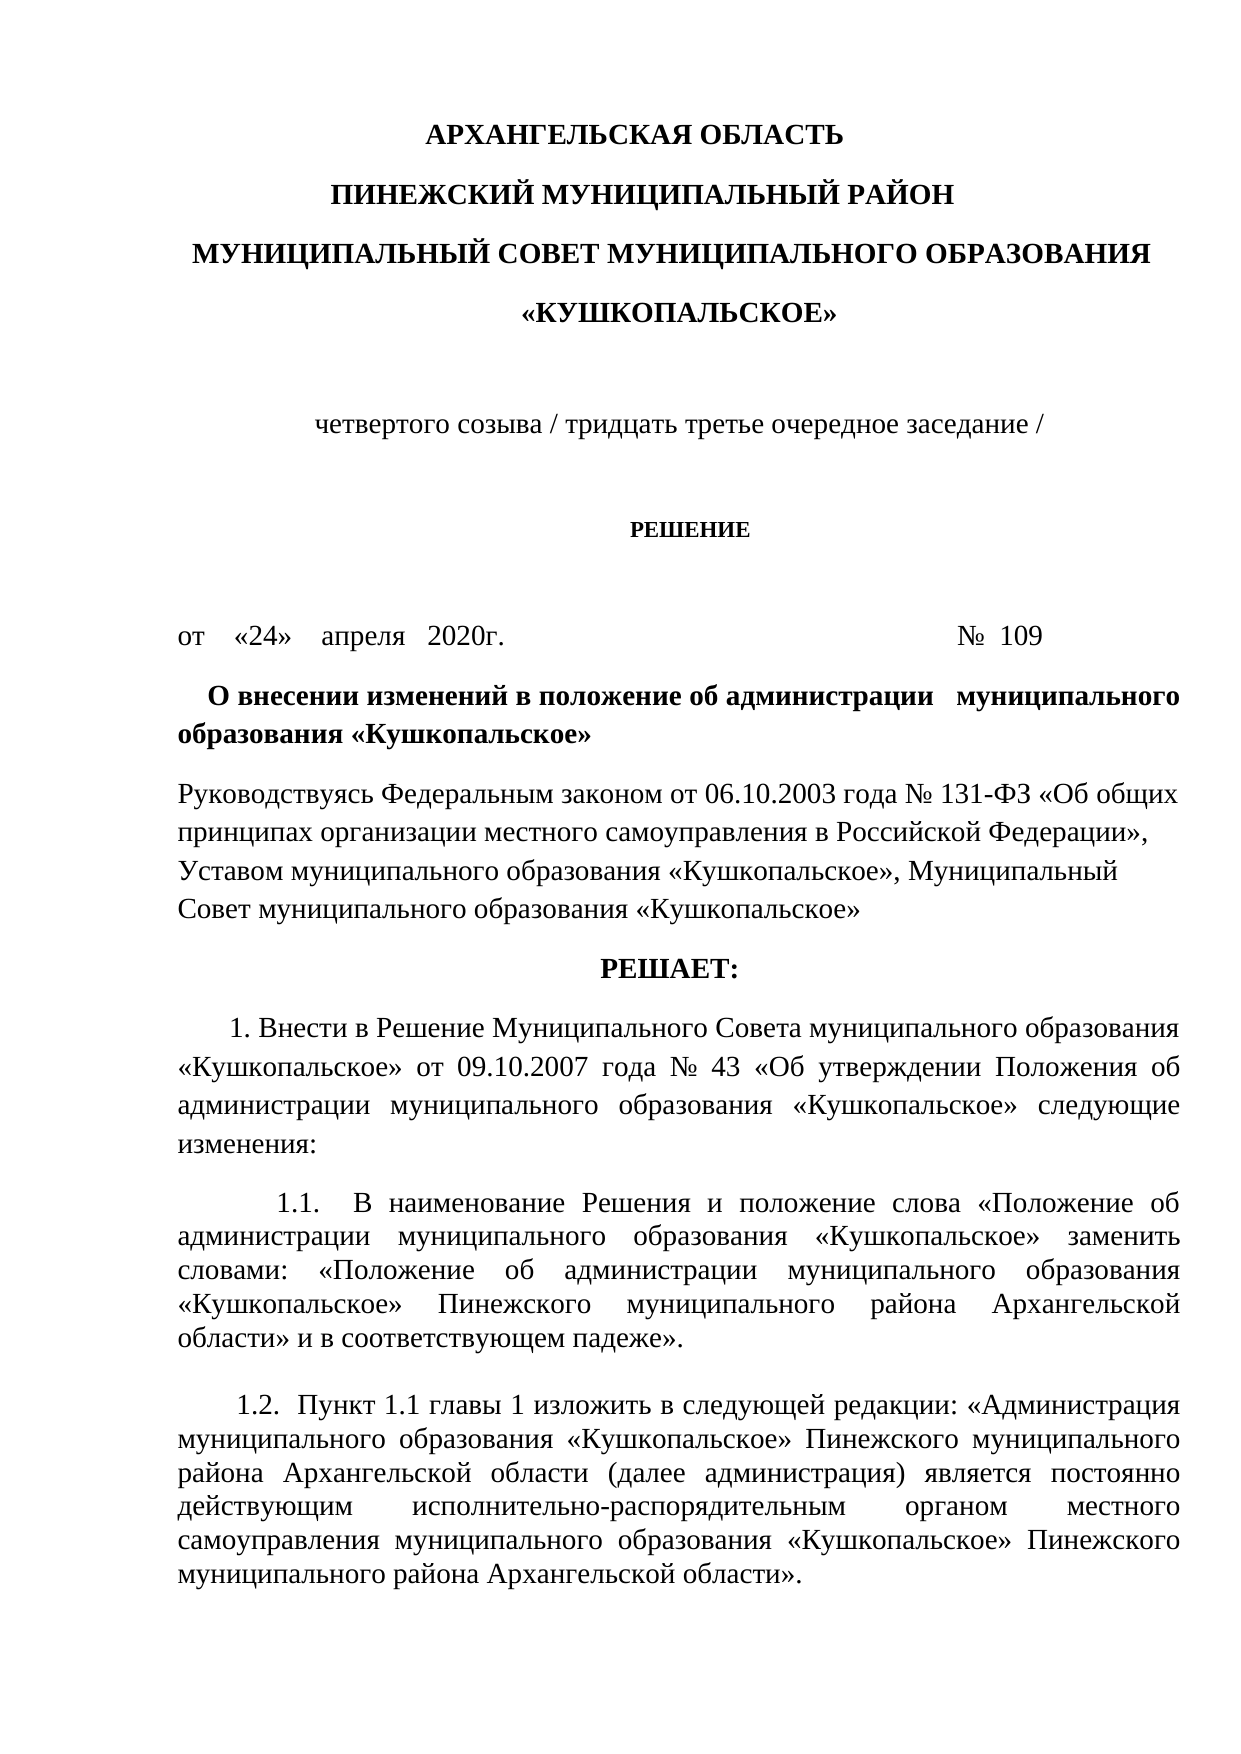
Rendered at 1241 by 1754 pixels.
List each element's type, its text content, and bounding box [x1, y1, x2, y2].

text ПИНЕЖСКИЙ МУНИЦИПАЛЬНЫЙ РАЙОН [177, 177, 1181, 210]
text «КУШКОПАЛЬСКОЕ» [177, 296, 1181, 329]
text МУНИЦИПАЛЬНЫЙ СОВЕТ МУНИЦИПАЛЬНОГО ОБРАЗОВАНИЯ [177, 236, 1181, 270]
text 1.1. В наименование Решения и положение слова «Положение об администрации муниципального образования «Кушкопальское» заменить словами: «Положение об администрации муниципального образования «Кушкопальское» Пинежского муниципального района Архангельской области» и в соответствующем падеже». [177, 1185, 1181, 1354]
text АРХАНГЕЛЬСКАЯ ОБЛАСТЬ [177, 117, 1181, 151]
text 1.2. Пункт 1.1 главы 1 изложить в следующей редакции: «Администрация муниципального образования «Кушкопальское» Пинежского муниципального района Архангельской области (далее администрация) является постоянно действующим исполнительно-распорядительным органом местного самоуправления муниципального образования «Кушкопальское» Пинежского муниципального района Архангельской области». [177, 1388, 1181, 1590]
text четвертого созыва / тридцать третье очередное заседание / [177, 406, 1181, 439]
text от «24» апреля 2020г. № 109 [177, 618, 1181, 652]
text РЕШЕНИЕ [177, 516, 1181, 543]
text 1. Внести в Решение Муниципального Совета муниципального образования «Кушкопальское» от 09.10.2007 года № 43 «Об утверждении Положения об администрации муниципального образования «Кушкопальское» следующие изменения: [177, 1010, 1181, 1159]
text О внесении изменений в положение об администрации муниципального образования «Кушкопальское» [177, 678, 1181, 750]
text РЕШАЕТ: [177, 951, 1181, 984]
text Руководствуясь Федеральным законом от 06.10.2003 года № 131-ФЗ «Об общих принципах организации местного самоуправления в Российской Федерации», Уставом муниципального образования «Кушкопальское», Муниципальный Совет муниципального образования «Кушкопальское» [177, 776, 1181, 925]
